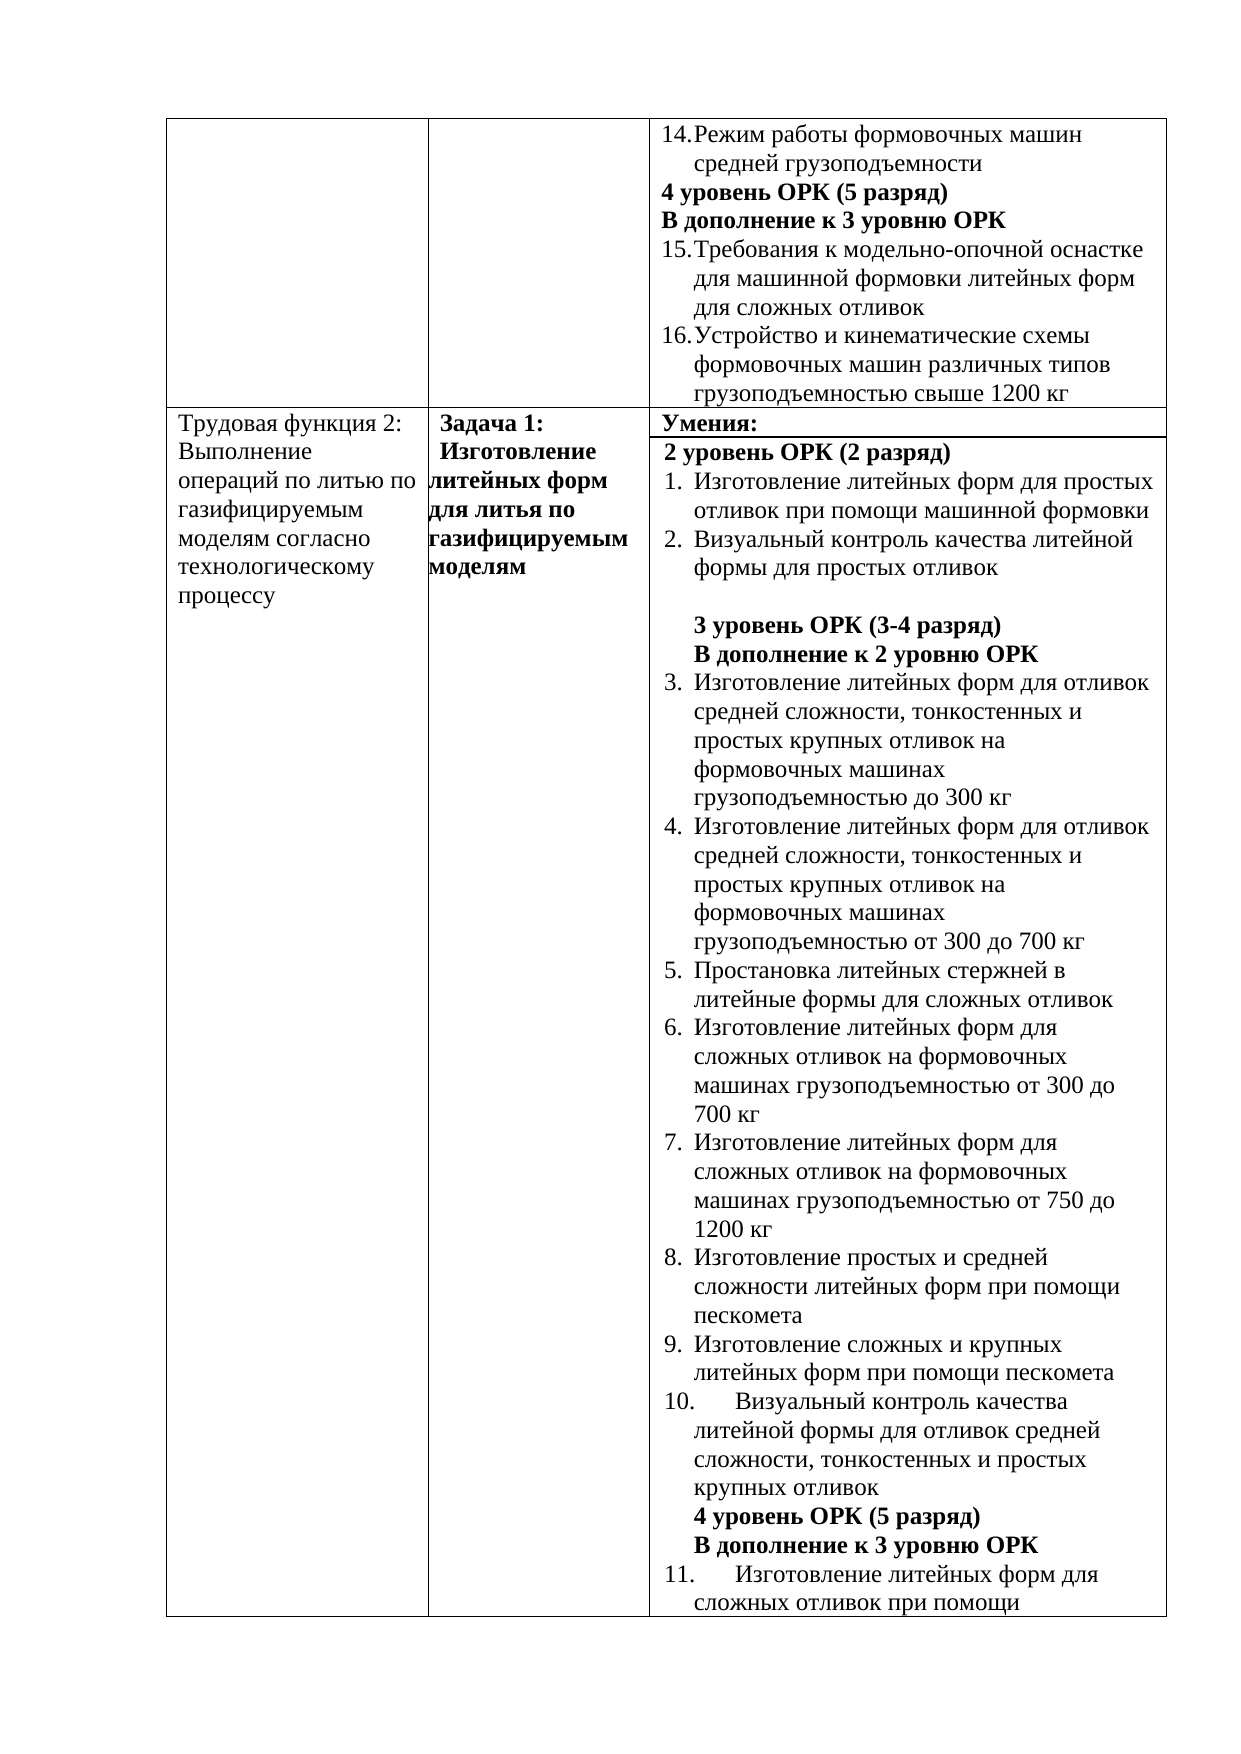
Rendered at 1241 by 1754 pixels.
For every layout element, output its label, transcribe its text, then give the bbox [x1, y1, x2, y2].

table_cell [650, 119, 1166, 407]
table_cell Задача 1: Изготовление литейных форм для литья по газифицируемым моделям [429, 408, 649, 1616]
table_cell Трудовая функция 2: Выполнение операций по литью по газифицируемым моделям согласно технологическому процессу [167, 408, 428, 1616]
table_cell Умения: [650, 408, 1166, 436]
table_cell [650, 438, 1166, 1616]
